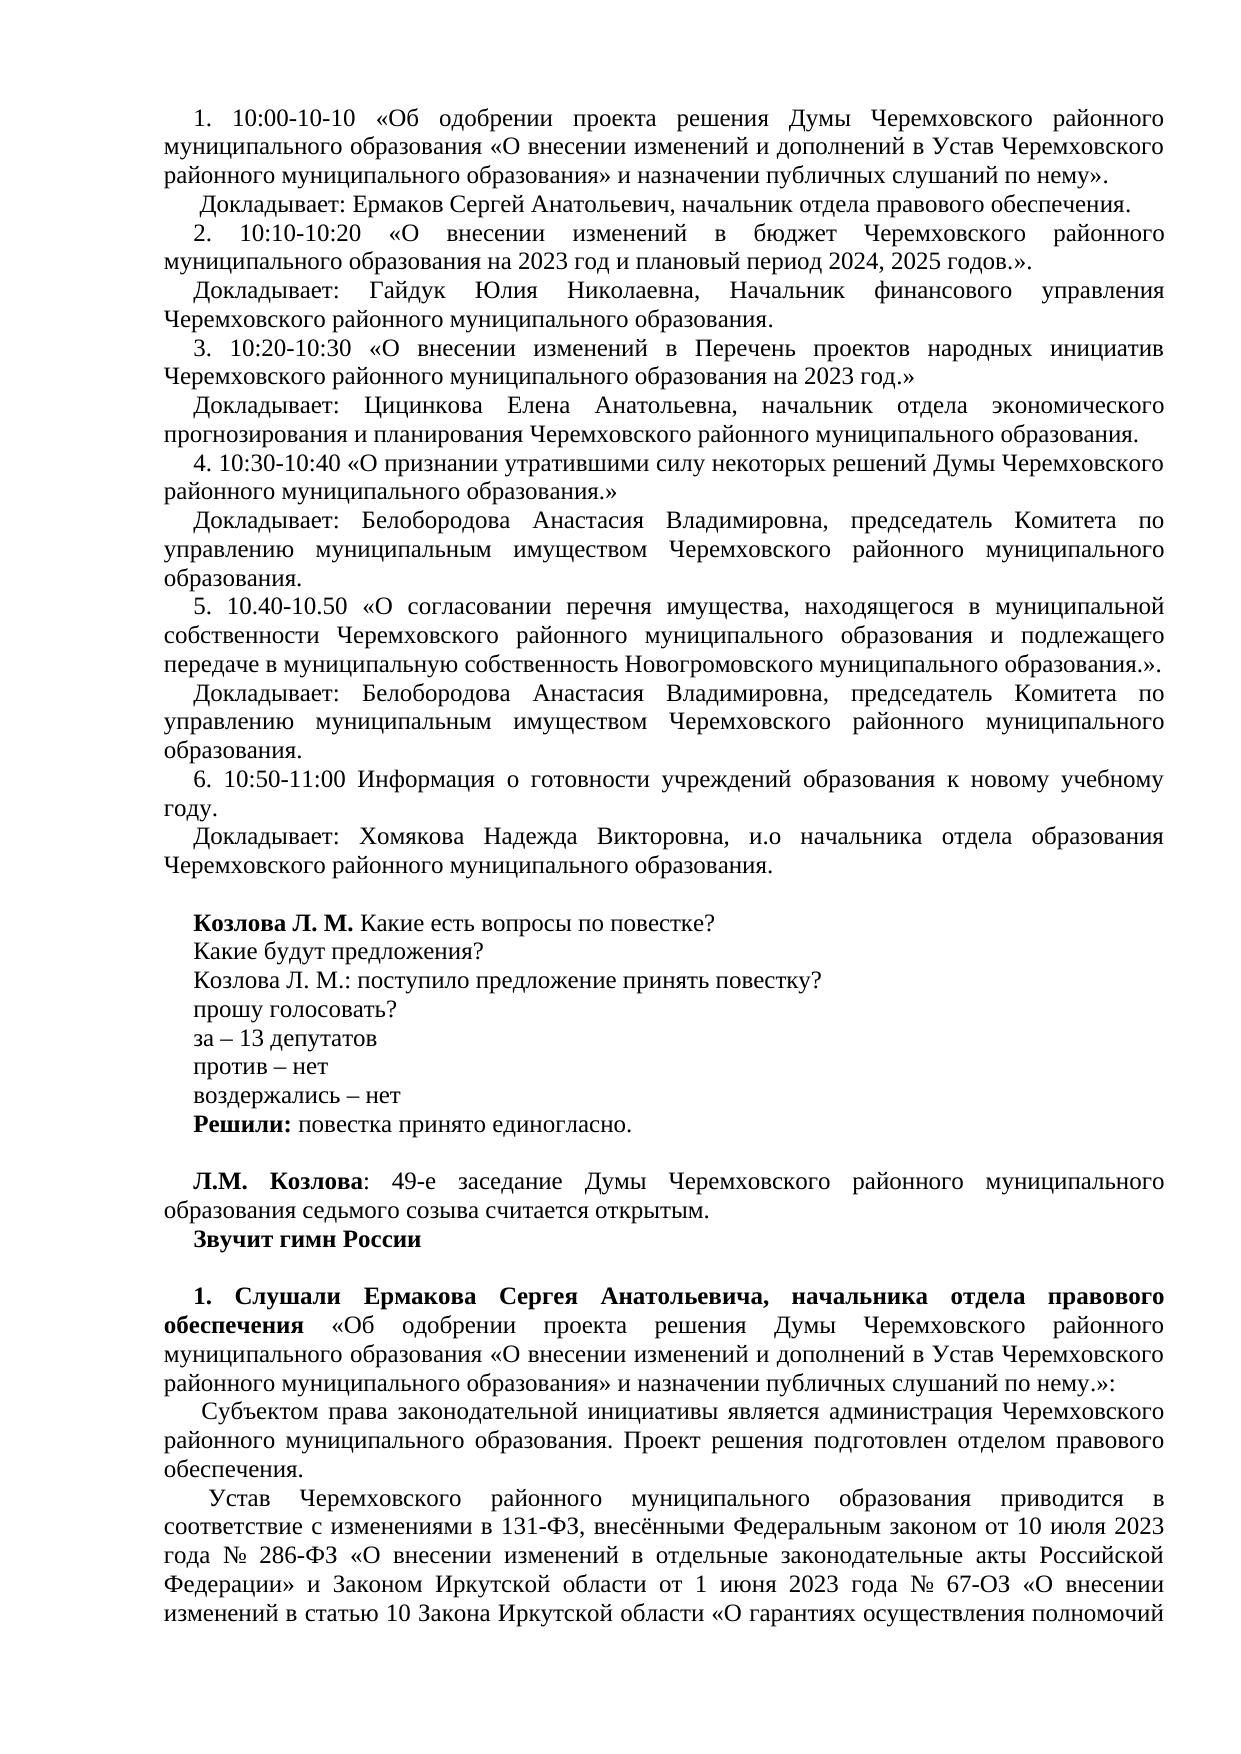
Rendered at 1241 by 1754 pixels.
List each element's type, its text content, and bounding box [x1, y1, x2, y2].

text против – нет [164, 1051, 1165, 1080]
text 5. 10.40-10.50 «О согласовании перечня имущества, находящегося в муниципальной собственности Черемховского районного муниципального образования и подлежащего передаче в муниципальную собственность Новогромовского муниципального образования.». [164, 591, 1165, 678]
text 6. 10:50-11:00 Информация о готовности учреждений образования к новому учебному году. [164, 764, 1165, 821]
text Докладывает: Гайдук Юлия Николаевна, Начальник финансового управления Черемховского районного муниципального образования. [164, 275, 1165, 333]
text 4. 10:30-10:40 «О признании утратившими силу некоторых решений Думы Черемховского районного муниципального образования.» [164, 448, 1165, 505]
text 2. 10:10-10:20 «О внесении изменений в бюджет Черемховского районного муниципального образования на 2023 год и плановый период 2024, 2025 годов.». [164, 218, 1165, 275]
text за – 13 депутатов [164, 1023, 1165, 1051]
text Докладывает: Ермаков Сергей Анатольевич, начальник отдела правового обеспечения. [164, 189, 1165, 218]
text Докладывает: Цицинкова Елена Анатольевна, начальник отдела экономического прогнозирования и планирования Черемховского районного муниципального образования. [164, 390, 1165, 448]
text Субъектом права законодательной инициативы является администрация Черемховского районного муниципального образования. Проект решения подготовлен отделом правового обеспечения. [164, 1396, 1165, 1483]
text прошу голосовать? [164, 994, 1165, 1023]
text Козлова Л. М.: поступило предложение принять повестку? [164, 965, 1165, 994]
text Л.М. Козлова: 49-е заседание Думы Черемховского районного муниципального образования седьмого созыва считается открытым. [164, 1166, 1165, 1224]
text Звучит гимн России [164, 1224, 1165, 1253]
text Козлова Л. М. Какие есть вопросы по повестке? [164, 908, 1165, 936]
text Решили: повестка принято единогласно. [164, 1109, 1165, 1138]
text 1. 10:00-10-10 «Об одобрении проекта решения Думы Черемховского районного муниципального образования «О внесении изменений и дополнений в Устав Черемховского районного муниципального образования» и назначении публичных слушаний по нему». [164, 103, 1165, 189]
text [164, 1483, 1165, 1626]
text 1. Слушали Ермакова Сергея Анатольевича, начальника отдела правового обеспечения «Об одобрении проекта решения Думы Черемховского районного муниципального образования «О внесении изменений и дополнений в Устав Черемховского районного муниципального образования» и назначении публичных слушаний по нему.»: [164, 1281, 1165, 1396]
text Докладывает: Белобородова Анастасия Владимировна, председатель Комитета по управлению муниципальным имуществом Черемховского районного муниципального образования. [164, 505, 1165, 591]
text Какие будут предложения? [164, 936, 1165, 965]
text воздержались – нет [164, 1080, 1165, 1109]
list Докладывает: Белобородова Анастасия Владимировна, председатель Комитета по управлению муниципальным имуществом Черемховского районного муниципального образования. [164, 678, 1165, 764]
text 3. 10:20-10:30 «О внесении изменений в Перечень проектов народных инициатив Черемховского районного муниципального образования на 2023 год.» [164, 333, 1165, 390]
text Докладывает: Хомякова Надежда Викторовна, и.о начальника отдела образования Черемховского районного муниципального образования. [164, 821, 1165, 879]
